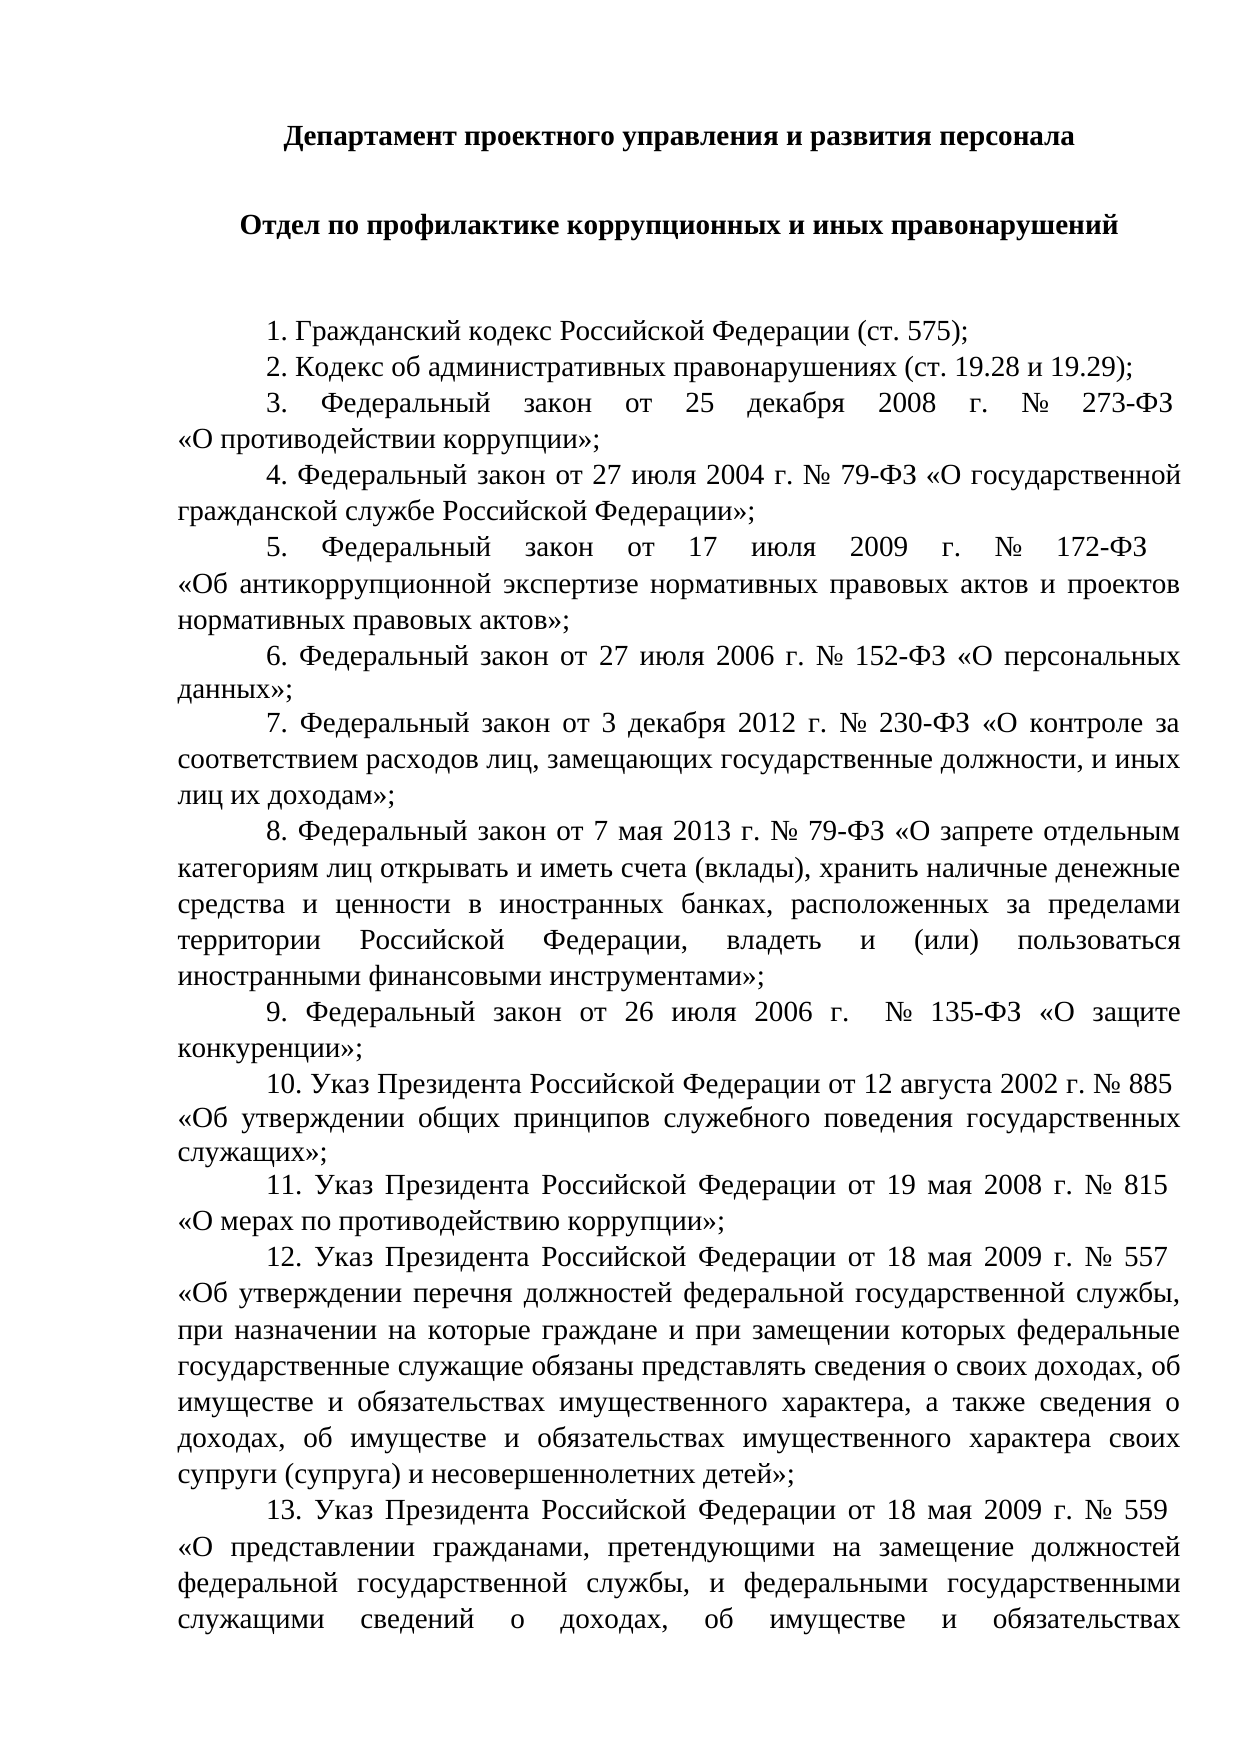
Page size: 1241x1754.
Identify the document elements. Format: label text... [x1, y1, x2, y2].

text 4. Федеральный закон от 27 июля 2004 г. № 79-ФЗ «О государственной гражданской службе Российской Федерации»; [177, 457, 1181, 527]
text 1. Гражданский кодекс Российской Федерации (ст. 575); [177, 313, 1181, 346]
text Отдел по профилактике коррупционных и иных правонарушений [177, 171, 1181, 241]
text 5. Федеральный закон от 17 июля 2009 г. № 172-ФЗ «Об антикоррупционной экспертизе нормативных правовых актов и проектов нормативных правовых актов»; [177, 529, 1181, 635]
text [177, 1492, 1181, 1634]
text Департамент проектного управления и развития персонала [177, 118, 1181, 152]
text 3. Федеральный закон от 25 декабря 2008 г. № 273-ФЗ «О противодействии коррупции»; [177, 385, 1181, 455]
text 6. Федеральный закон от 27 июля 2006 г. № 152-ФЗ «О персональных данных»; [177, 638, 1181, 705]
text 11. Указ Президента Российской Федерации от 19 мая 2008 г. № 815 «О мерах по противодействию коррупции»; [177, 1167, 1181, 1237]
text 9. Федеральный закон от 26 июля 2006 г. № 135-ФЗ «О защите конкуренции»; [177, 994, 1181, 1064]
text 10. Указ Президента Российской Федерации от 12 августа 2002 г. № 885 «Об утверждении общих принципов служебного поведения государственных служащих»; [177, 1067, 1181, 1167]
text 7. Федеральный закон от 3 декабря 2012 г. № 230-ФЗ «О контроле за соответствием расходов лиц, замещающих государственные должности, и иных лиц их доходам»; [177, 705, 1181, 811]
text 8. Федеральный закон от 7 мая 2013 г. № 79-ФЗ «О запрете отдельным категориям лиц открывать и иметь счета (вклады), хранить наличные денежные средства и ценности в иностранных банках, расположенных за пределами территории Российской Федерации, владеть и (или) пользоваться иностранными финансовыми инструментами»; [177, 813, 1181, 992]
text 2. Кодекс об административных правонарушениях (ст. 19.28 и 19.29); [177, 349, 1181, 382]
text 12. Указ Президента Российской Федерации от 18 мая 2009 г. № 557 «Об утверждении перечня должностей федеральной государственной службы, при назначении на которые граждане и при замещении которых федеральные государственные служащие обязаны представлять сведения о своих доходах, об имуществе и обязательствах имущественного характера, а также сведения о доходах, об имуществе и обязательствах имущественного характера своих супруги (супруга) и несовершеннолетних детей»; [177, 1239, 1181, 1490]
